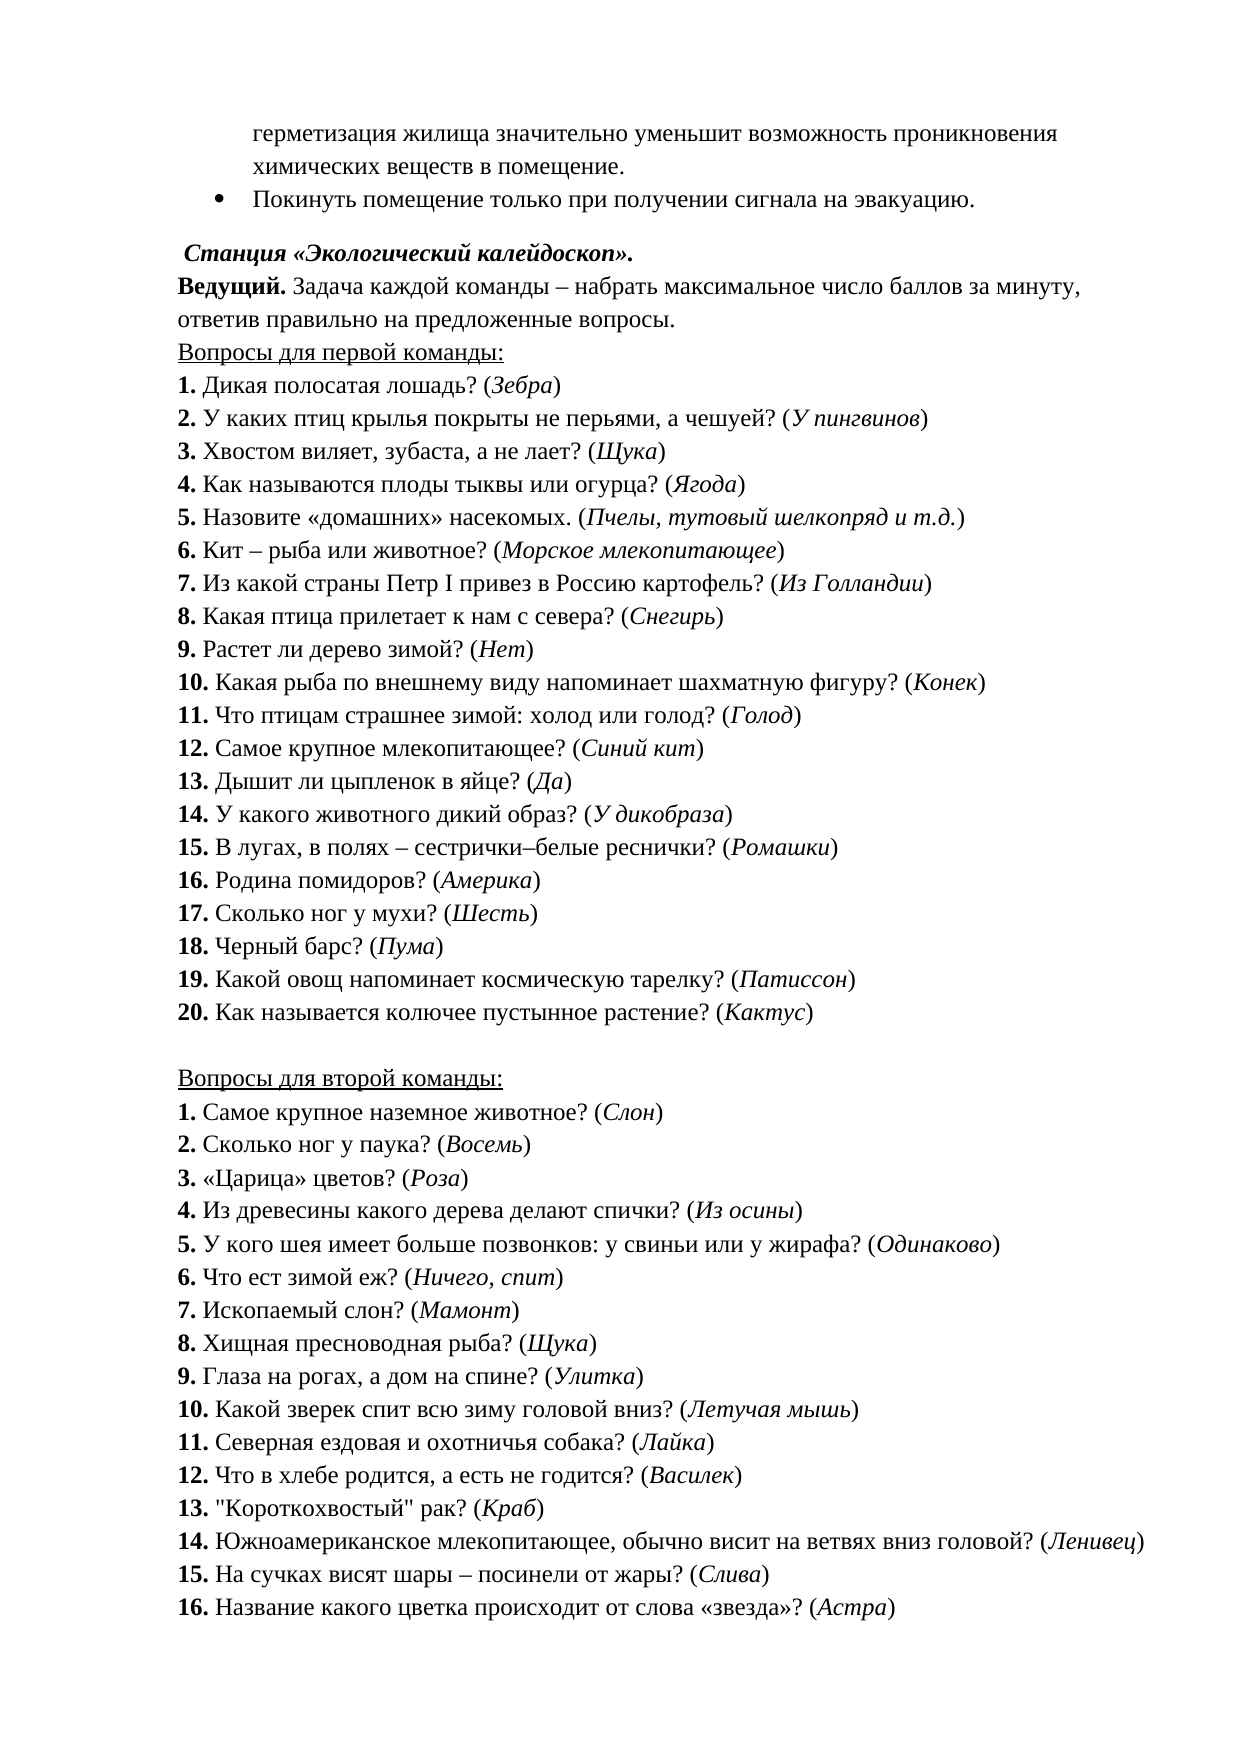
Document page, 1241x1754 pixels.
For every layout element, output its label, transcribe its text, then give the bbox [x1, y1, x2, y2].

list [215, 118, 1152, 180]
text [177, 238, 1152, 1621]
list Покинуть помещение только при получении сигнала на эвакуацию. [215, 184, 1152, 213]
